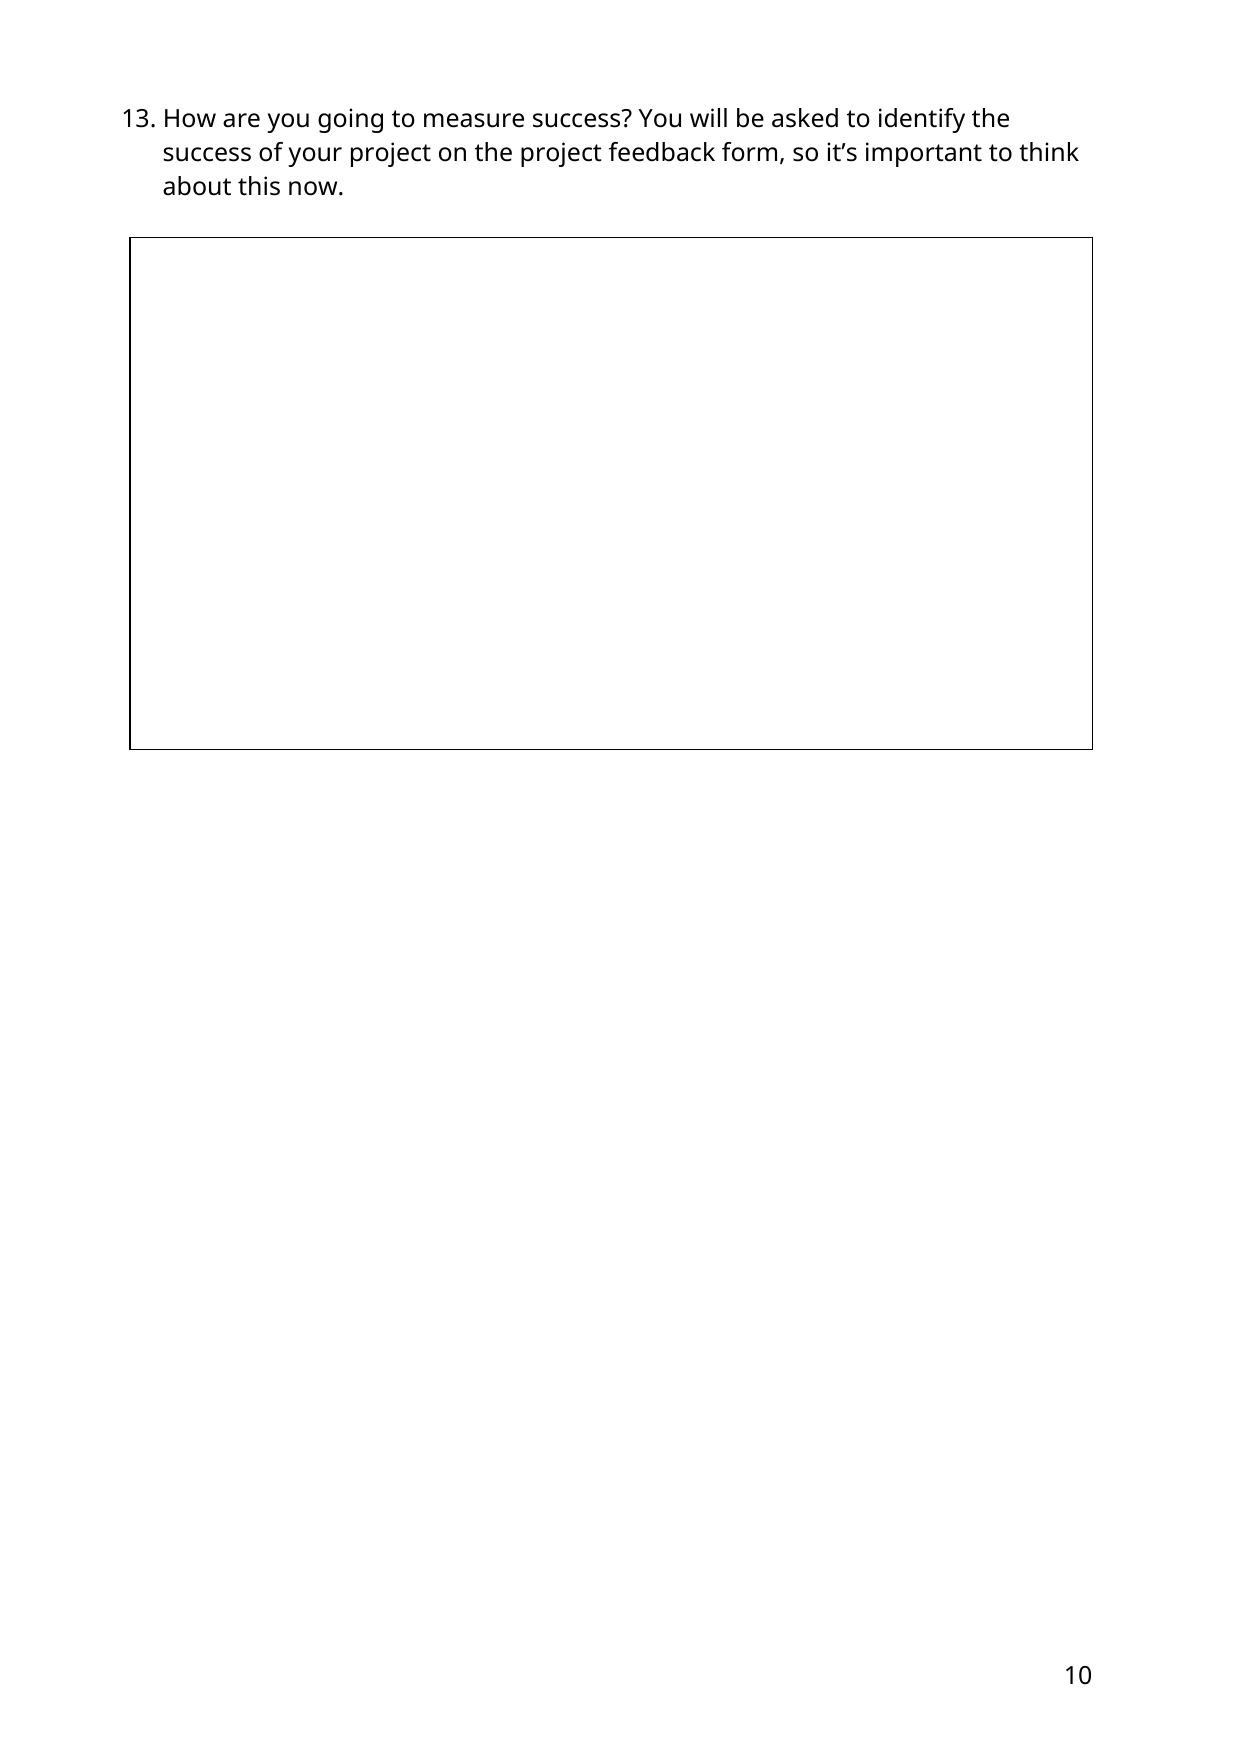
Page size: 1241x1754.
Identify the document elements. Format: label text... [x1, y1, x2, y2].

text 13. How are you going to measure success? You will be asked to identify the success of your project on the project feedback form, so it’s important to think about this now. [121, 100, 1092, 203]
table_header [131, 238, 1092, 749]
